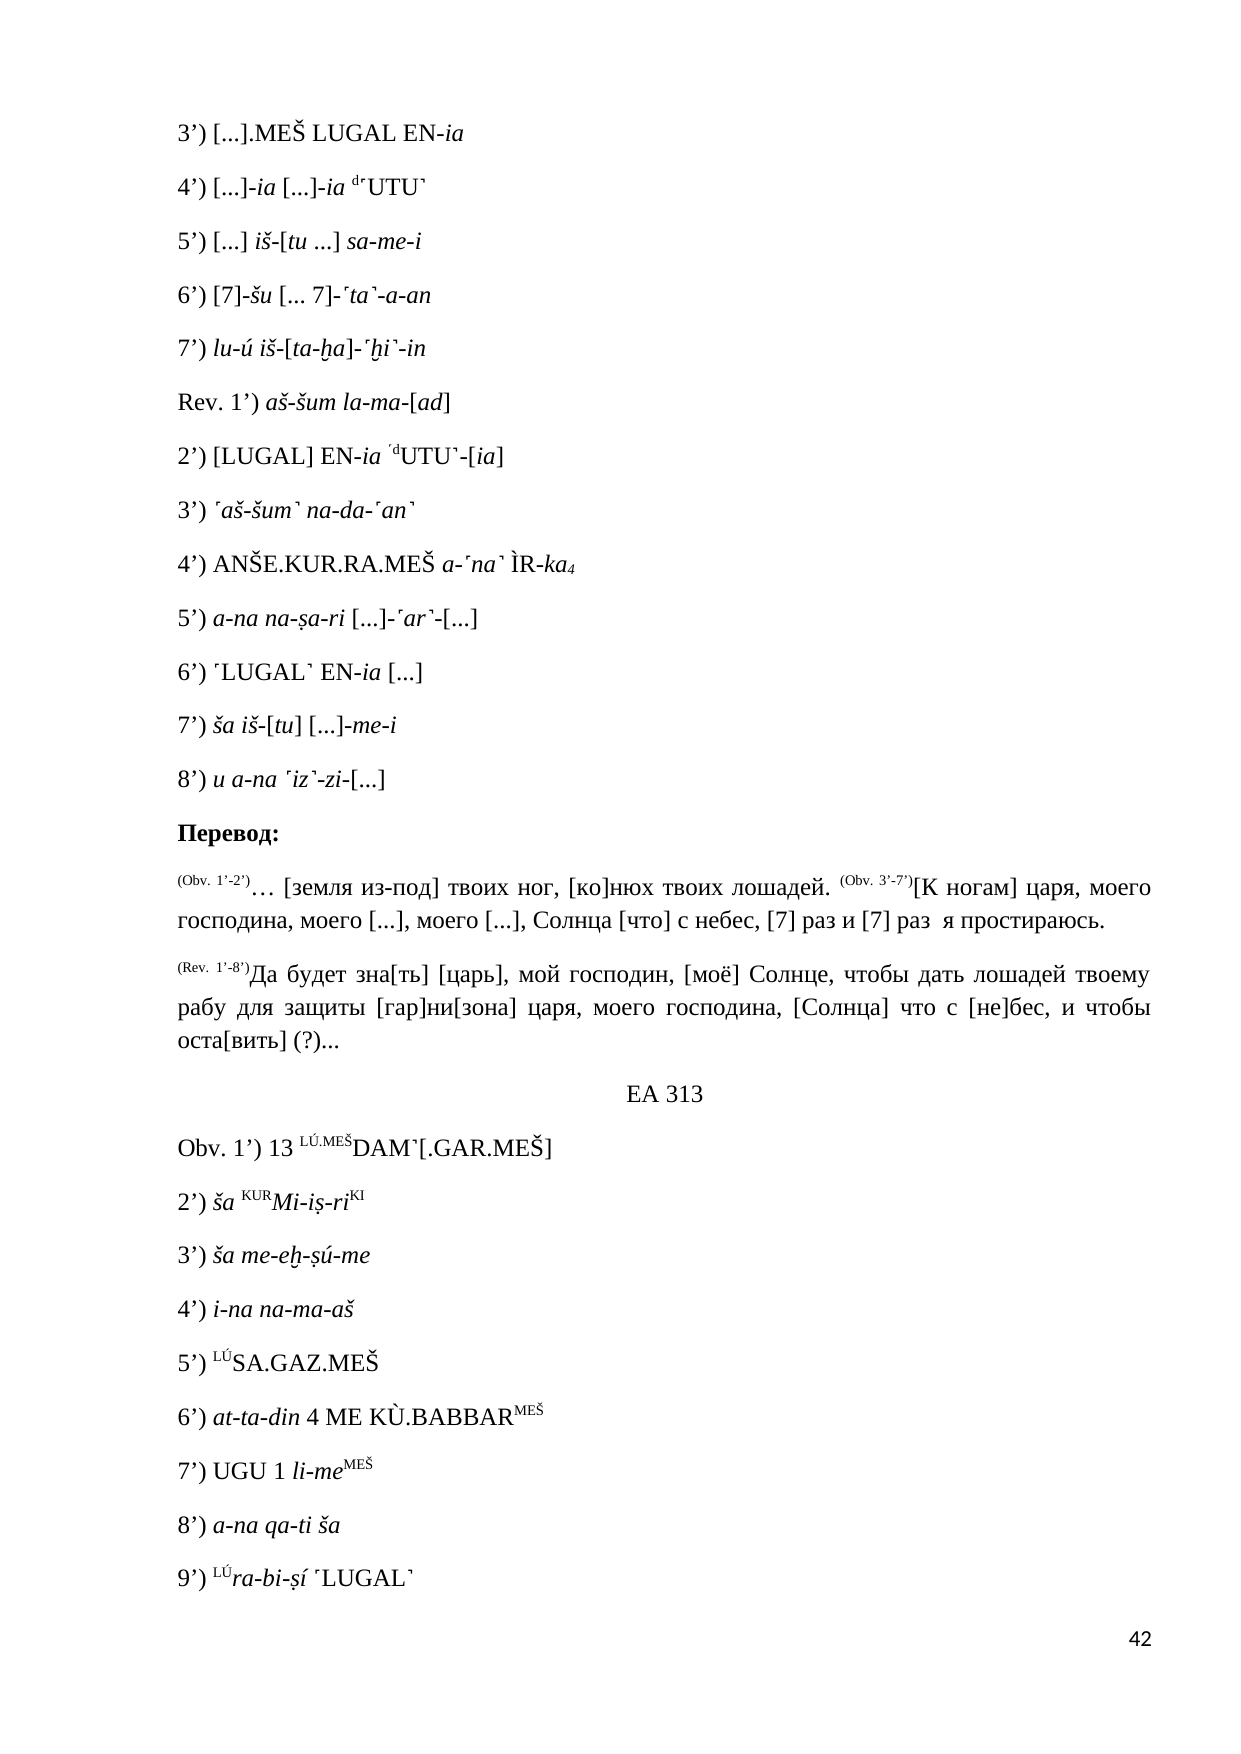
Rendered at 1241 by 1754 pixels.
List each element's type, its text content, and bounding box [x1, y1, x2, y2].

text 6’) at-ta-din 4 ME KÙ.BABBARMEŠ [177, 1402, 1152, 1431]
text 5’) LÚSA.GAZ.MEŠ [177, 1348, 1152, 1377]
text 5’) [...] iš-[tu ...] sa-me-i [177, 226, 1152, 254]
text 4’) ANŠE.KUR.RA.MEŠ a-˹na˺ ÌR-ka4 [177, 549, 1152, 578]
text 4’) i-na na-ma-aš [177, 1294, 1152, 1323]
text 2’) ša KURMi-iṣ-riKI [177, 1187, 1152, 1215]
text Obv. 1’) 13 LÚ.MEŠDAM˺[.GAR.MEŠ] [177, 1133, 1152, 1161]
text 3’) ša me-eḫ-ṣú-me [177, 1240, 1152, 1269]
text (Obv. 1’-2’)… [земля из-под] твоих ног, [ко]нюх твоих лошадей. (Obv. 3’-7’)[К ногам] царя, моего господина, моего [...], моего [...], Солнца [что] c небес, [7] раз и [7] раз я простираюсь. [177, 872, 1152, 934]
text 7’) UGU 1 li-meMEŠ [177, 1456, 1152, 1484]
text (Rev. 1’-8’)Да будет зна[ть] [царь], мой господин, [моё] Солнце, чтобы дать лошадей твоему рабу для защиты [гар]ни[зона] царя, моего господина, [Солнца] что с [не]бес, и чтобы оста[вить] (?)... [177, 959, 1152, 1054]
text 3’) ˹aš-šum˺ na-da-˹an˺ [177, 495, 1152, 524]
text Rev. 1’) aš-šum la-ma-[ad] [177, 387, 1152, 416]
text 7’) lu-ú iš-[ta-ḫa]-˹ḫi˺-in [177, 333, 1152, 362]
text 9’) LÚra-bi-ṣí ˹LUGAL˺ [177, 1563, 1152, 1592]
text 3’) [...].MEŠ LUGAL EN-ia [177, 118, 1152, 147]
text 8’) u a-na ˹iz˺-zi-[...] [177, 764, 1152, 793]
text 6’) [7]-šu [... 7]-˹ta˺-a-an [177, 280, 1152, 308]
text 2’) [LUGAL] EN-ia ˹dUTU˺-[ia] [177, 441, 1152, 470]
text 5’) a-na na-ṣa-ri [...]-˹ar˺-[...] [177, 603, 1152, 632]
text Перевод: [177, 818, 1152, 847]
text 7’) ša iš-[tu] [...]-me-i [177, 711, 1152, 739]
text EA 313 [177, 1079, 1152, 1108]
text 6’) ˹LUGAL˺ EN-ia [...] [177, 657, 1152, 685]
text 8’) a-na qa-ti ša [177, 1510, 1152, 1538]
text 4’) [...]-ia [...]-ia d˹UTU˺ [177, 172, 1152, 201]
